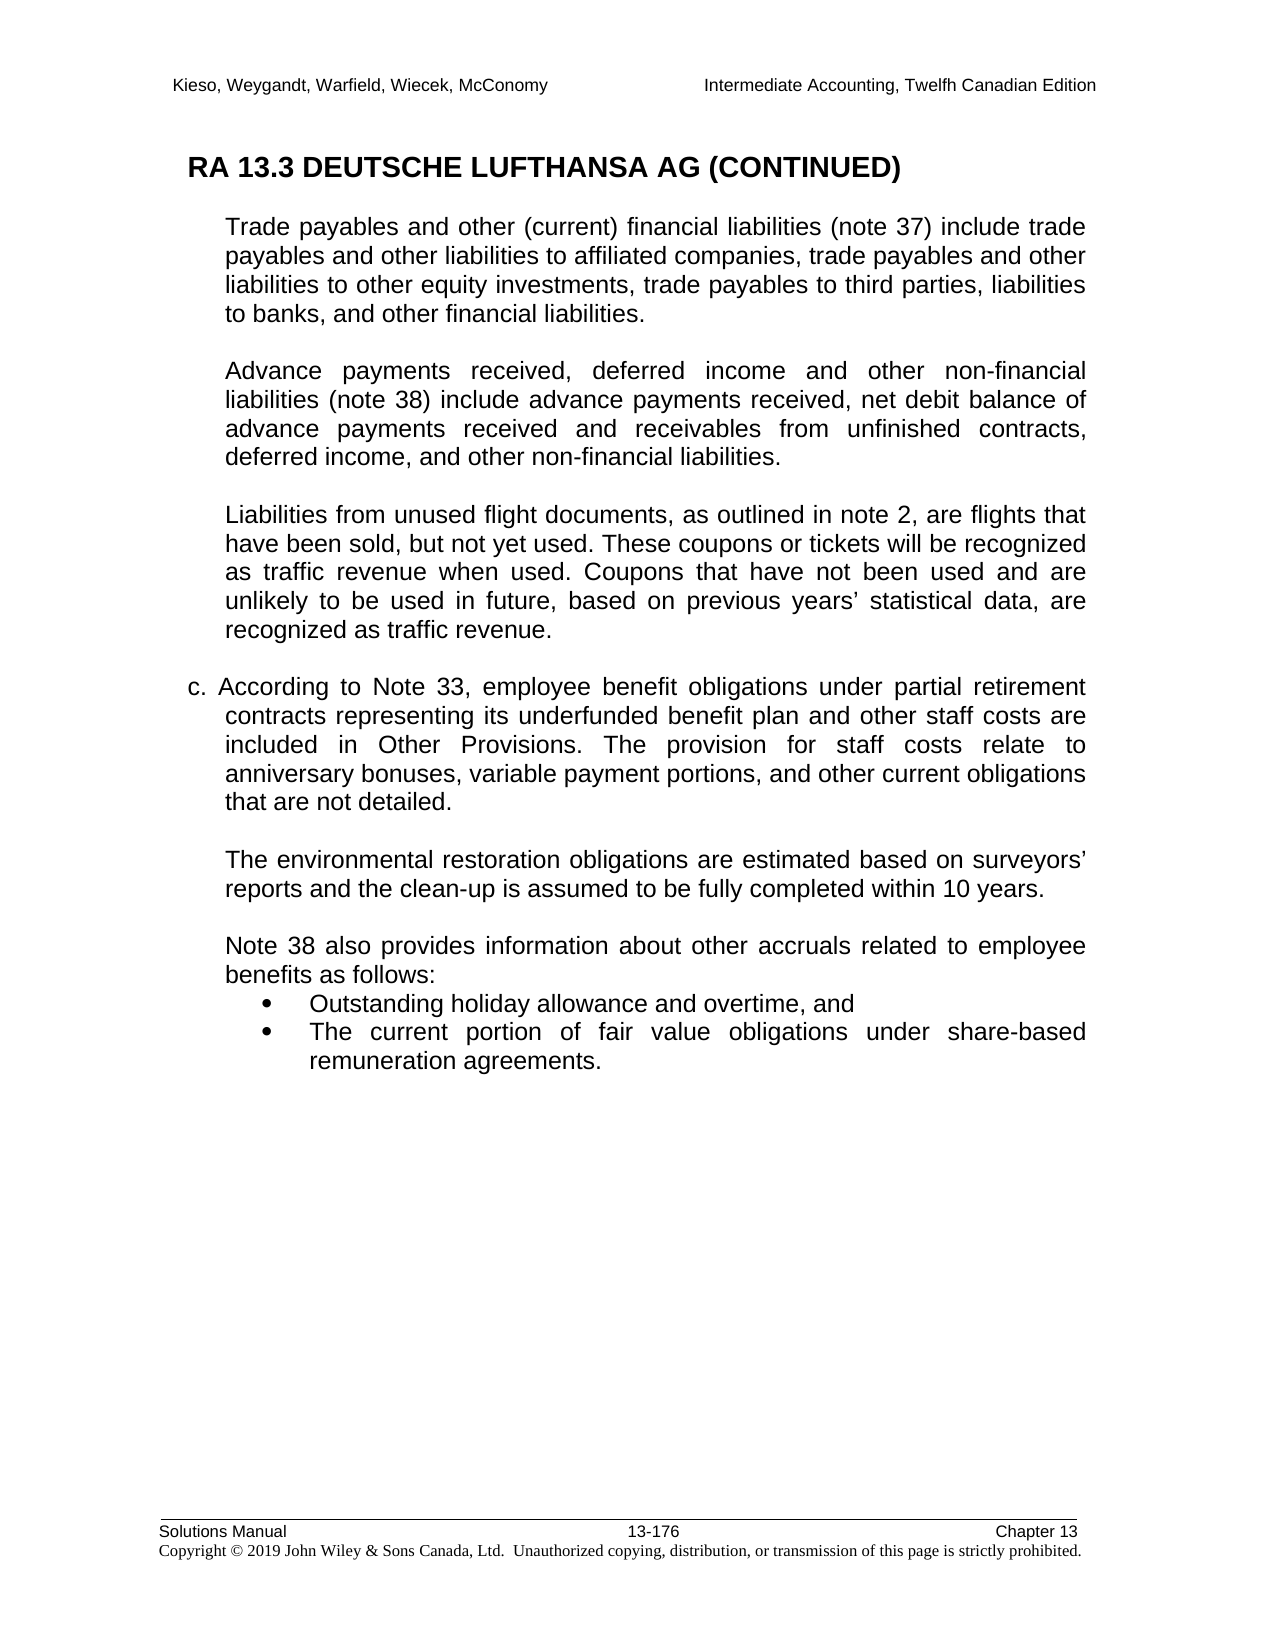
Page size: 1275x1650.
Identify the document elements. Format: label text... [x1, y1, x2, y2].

text Trade payables and other (current) financial liabilities (note 37) include trade payables and other liabilities to affiliated companies, trade payables and other liabilities to other equity investments, trade payables to third parties, liabilities to banks, and other financial liabilities. [225, 212, 1088, 327]
list The current portion of fair value obligations under share-based remuneration agreements. [262, 1017, 1088, 1075]
text RA 13.3 DEUTSCHE LUFTHANSA AG (CONTINUED) [187, 150, 1088, 183]
text Liabilities from unused flight documents, as outlined in note 2, are flights that have been sold, but not yet used. These coupons or tickets will be recognized as traffic revenue when used. Coupons that have not been used and are unlikely to be used in future, based on previous years’ statistical data, are recognized as traffic revenue. [225, 500, 1088, 643]
text c. According to Note 33, employee benefit obligations under partial retirement contracts representing its underfunded benefit plan and other staff costs are included in Other Provisions. The provision for staff costs relate to anniversary bonuses, variable payment portions, and other current obligations that are not detailed. [187, 672, 1088, 816]
text The environmental restoration obligations are estimated based on surveyors’ reports and the clean-up is assumed to be fully completed within 10 years. [225, 845, 1088, 902]
text Note 38 also provides information about other accruals related to employee benefits as follows: [225, 931, 1088, 988]
list Outstanding holiday allowance and overtime, and [262, 988, 1088, 1017]
text Advance payments received, deferred income and other non-financial liabilities (note 38) include advance payments received, net debit balance of advance payments received and receivables from unfinished contracts, deferred income, and other non-financial liabilities. [225, 356, 1088, 471]
